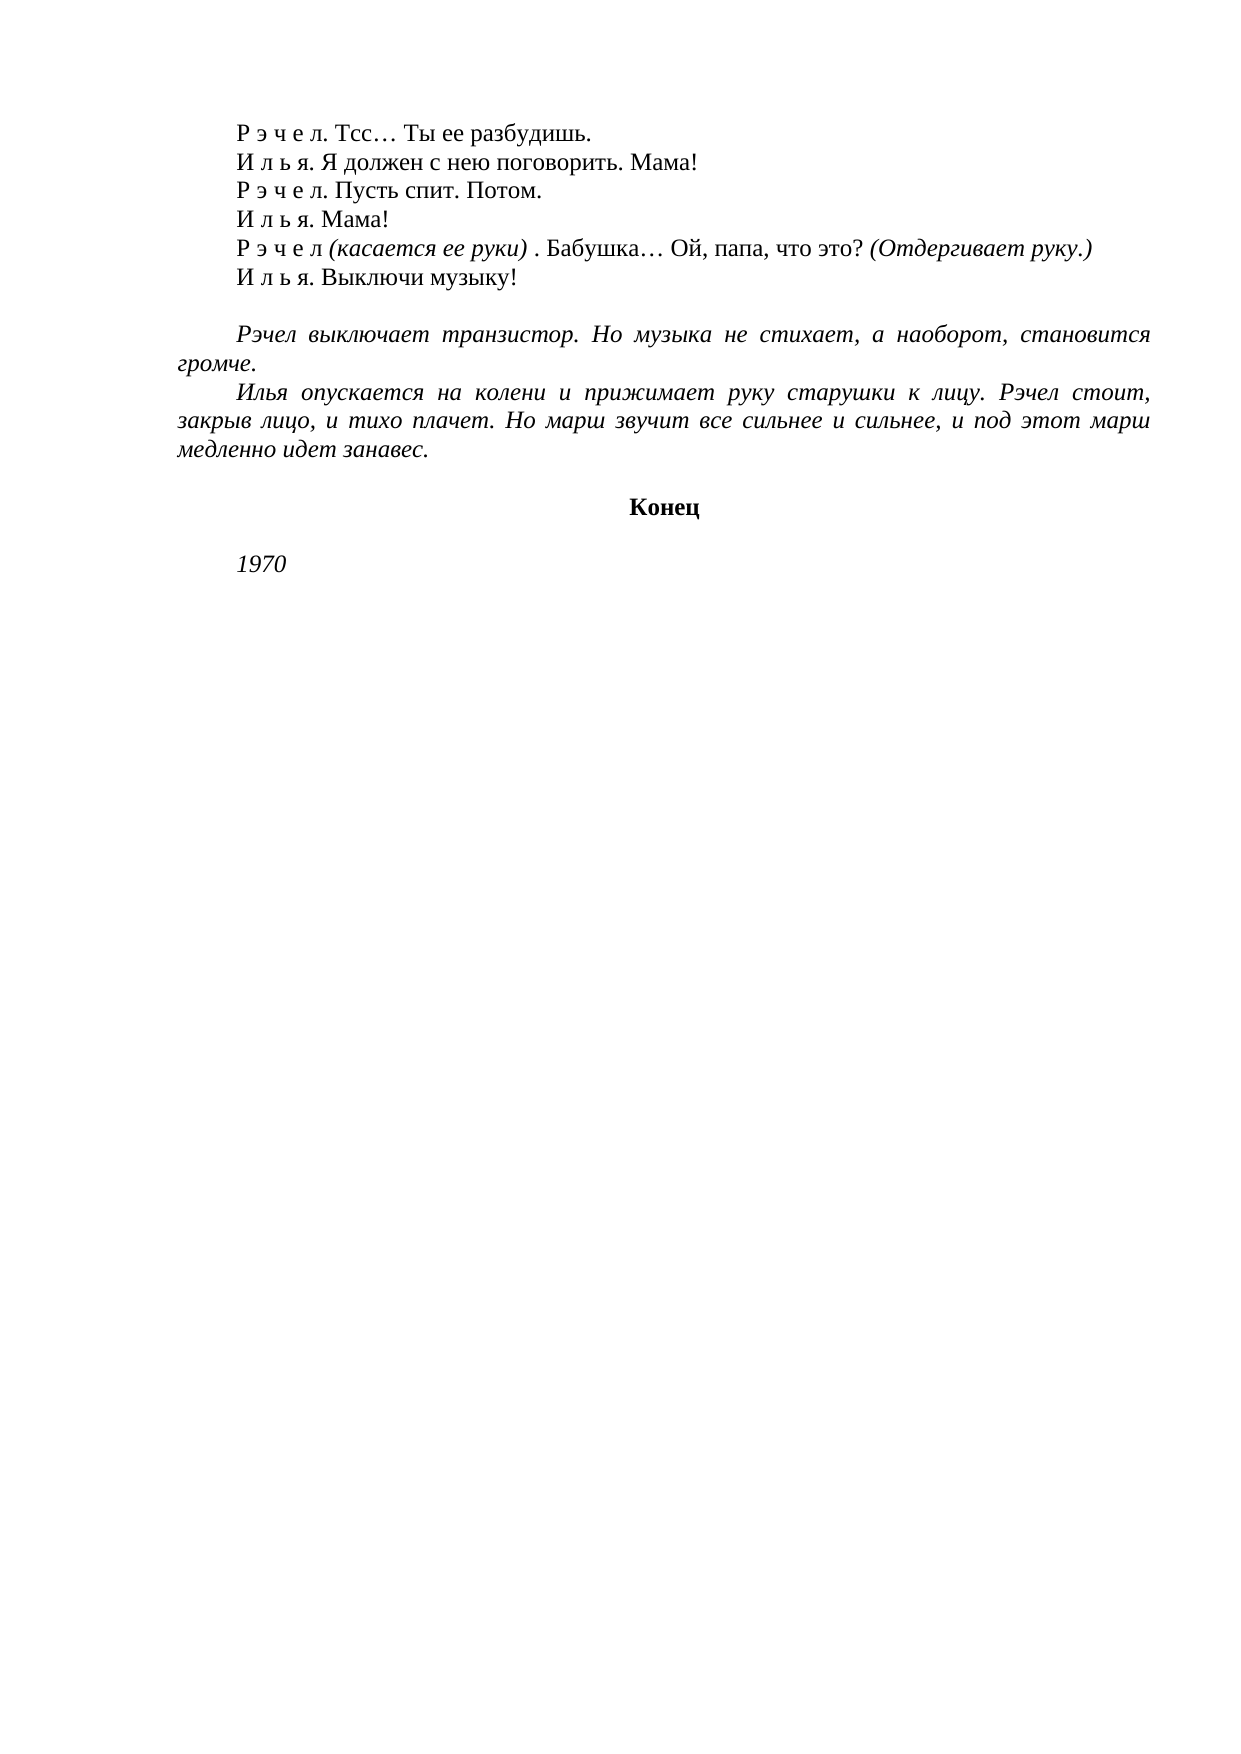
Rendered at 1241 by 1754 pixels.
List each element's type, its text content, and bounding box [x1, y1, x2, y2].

text И л ь я. Выключи музыку! [177, 262, 1152, 291]
text Рэчел выключает транзистор. Но музыка не стихает, а наоборот, становится громче. [177, 319, 1152, 377]
subtitle Конец [177, 492, 1152, 521]
text Р э ч е л. Тсс… Ты ее разбудишь. [177, 118, 1152, 147]
text И л ь я. Я должен с нею поговорить. Мама! [177, 147, 1152, 176]
text 1970 [177, 549, 1152, 578]
text Илья опускается на колени и прижимает руку старушки к лицу. Рэчел стоит, закрыв лицо, и тихо плачет. Но марш звучит все сильнее и сильнее, и под этот марш медленно идет занавес. [177, 377, 1152, 463]
text Р э ч е л. Пусть спит. Потом. [177, 176, 1152, 204]
text Р э ч е л (касается ее руки) . Бабушка… Ой, папа, что это? (Отдергивает руку.) [177, 233, 1152, 262]
text И л ь я. Мама! [177, 204, 1152, 233]
